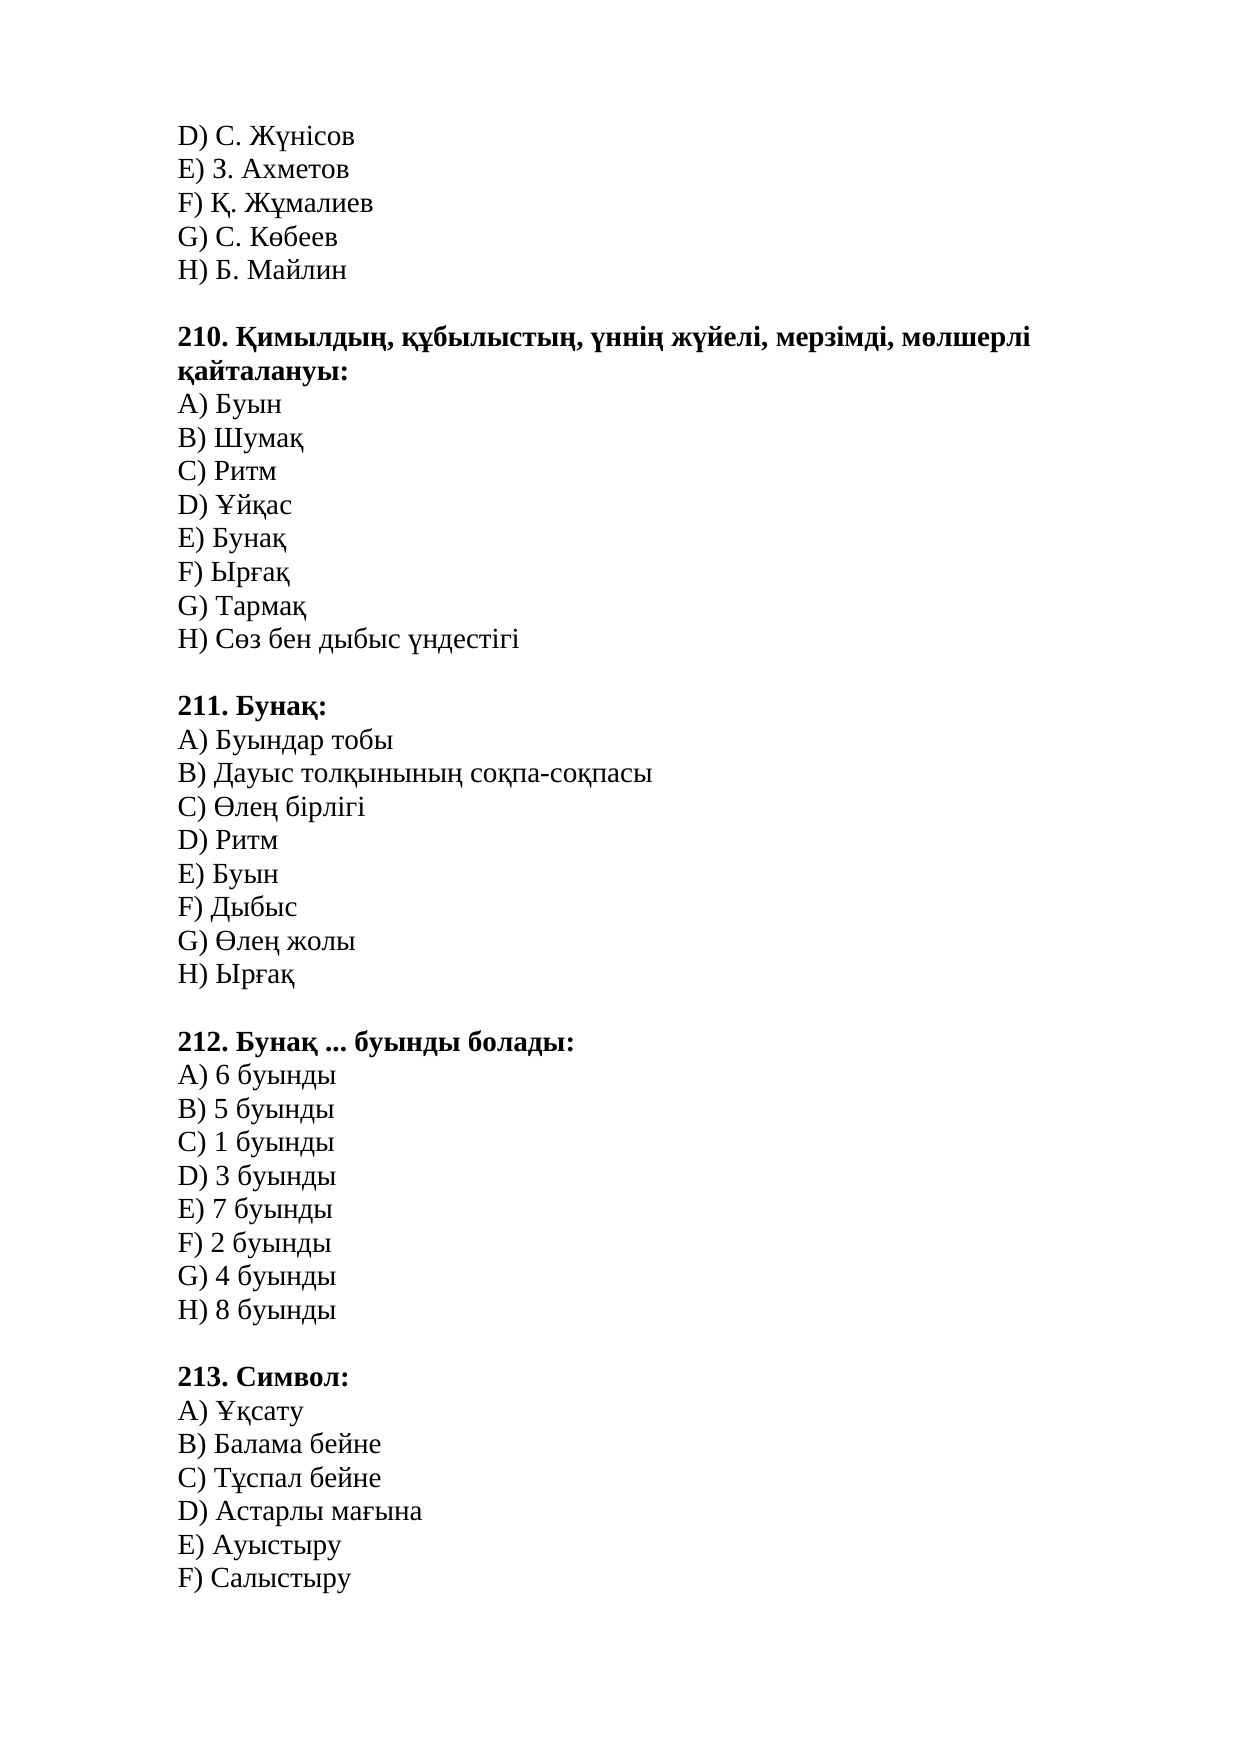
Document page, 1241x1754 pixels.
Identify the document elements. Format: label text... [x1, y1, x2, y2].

text А) Ұқсату [177, 1393, 1152, 1426]
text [177, 118, 1152, 286]
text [177, 1493, 1152, 1594]
text А) Буындар тобы [177, 722, 1152, 755]
text 213. Символ: [177, 1359, 1152, 1393]
text B) 5 буынды C) 1 буынды D) 3 буынды E) 7 буынды F) 2 буынды G) 4 буынды H) 8 буынды [177, 1091, 1152, 1326]
text B) Шумақ C) Ритм D) Ұйқас E) Бунақ F) Ырғақ G) Тармақ H) Сөз бен дыбыс үндестігі [177, 420, 1152, 655]
text А) Буын [177, 386, 1152, 420]
text 210. Қимылдың, құбылыстың, үннің жүйелі, мерзімді, мөлшерлі қайталануы: [177, 319, 1152, 386]
text B) Дауыс толқынының соқпа-соқпасы C) Өлең бірлігі D) Ритм E) Буын F) Дыбыс G) Өлең жолы H) Ырғақ [177, 755, 1152, 990]
text B) Балама бейне C) Тұспал бейне [177, 1426, 1152, 1493]
text А) 6 буынды [177, 1057, 1152, 1091]
text 212. Бунақ ... буынды болады: [177, 1024, 1152, 1057]
text 211. Бунақ: [177, 688, 1152, 722]
